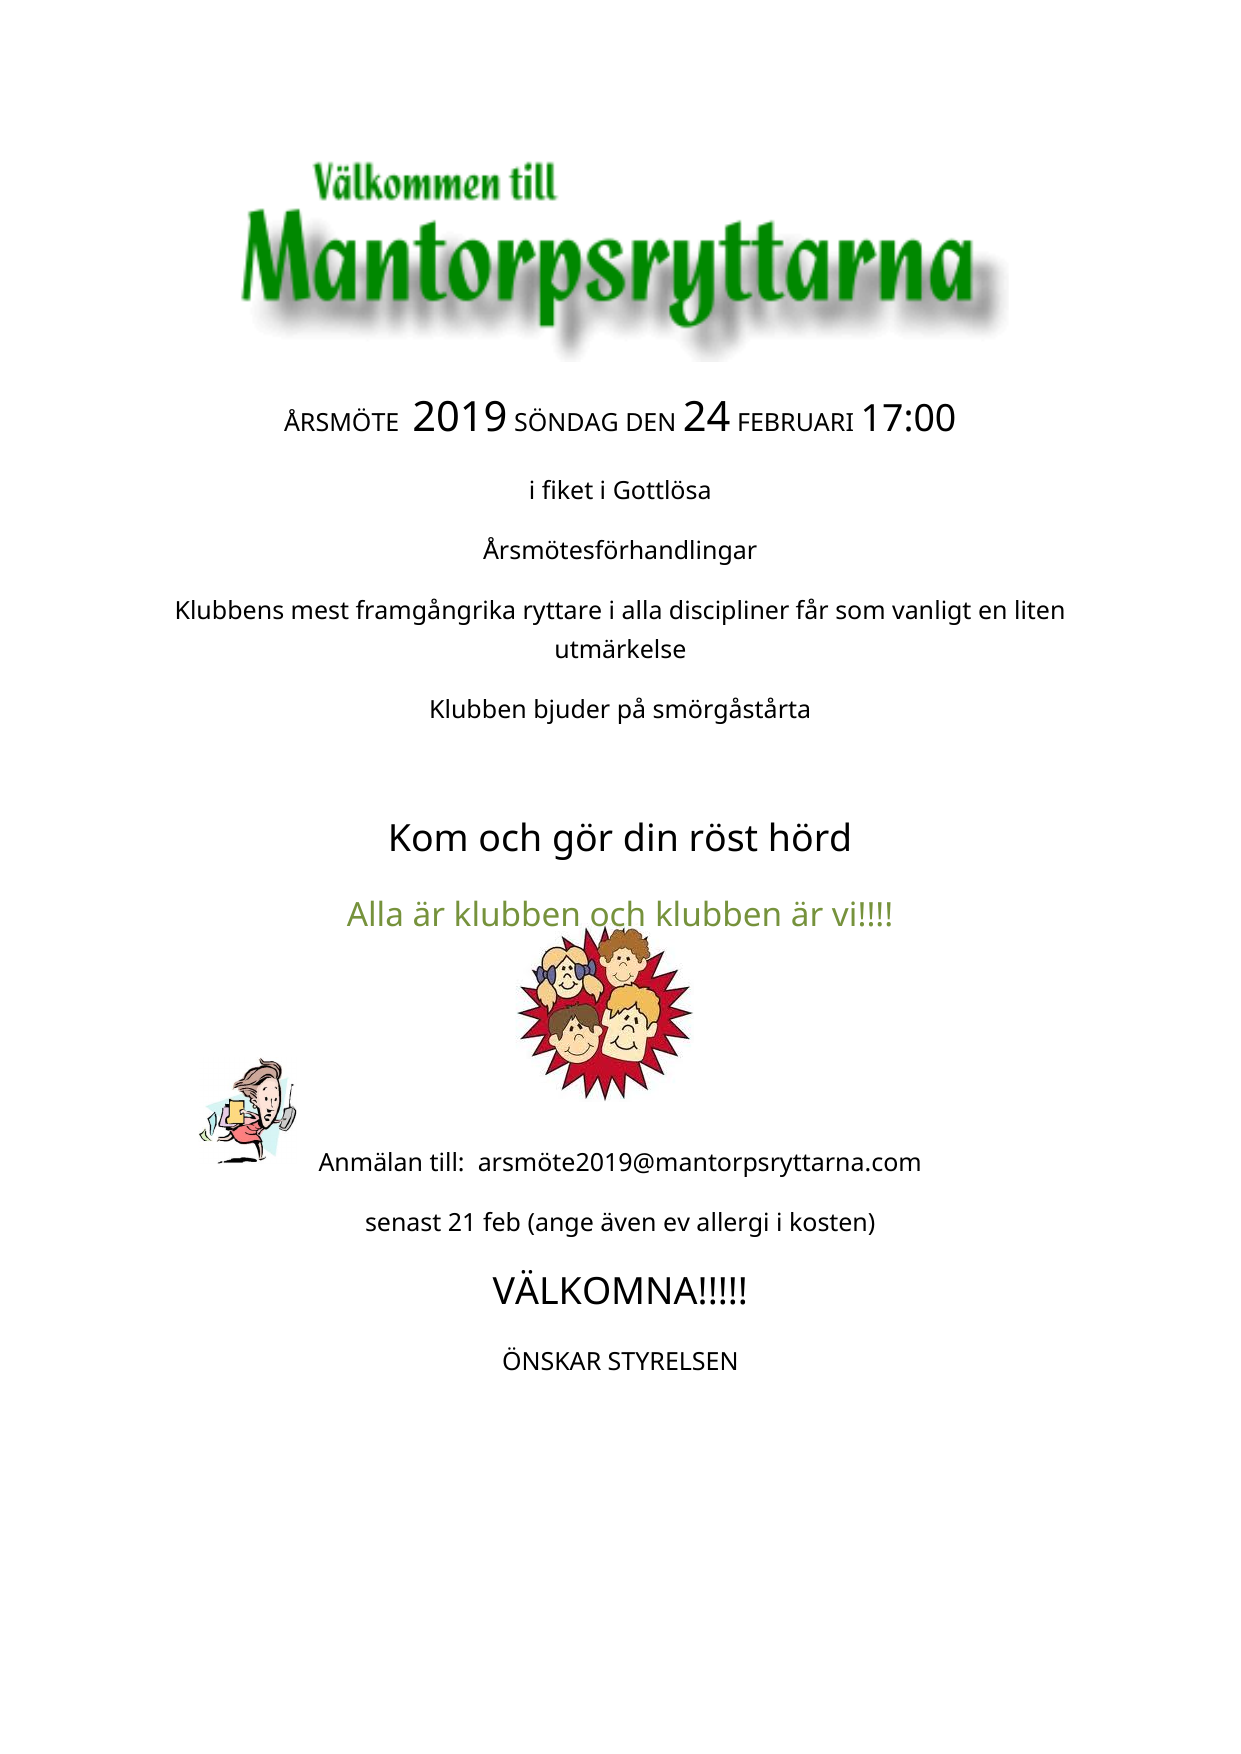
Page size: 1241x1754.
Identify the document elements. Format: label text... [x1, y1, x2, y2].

picture [198, 1057, 297, 1144]
text i fiket i Gottlösa [148, 472, 1093, 507]
text senast 21 feb (ange även ev allergi i kosten) [148, 1204, 1093, 1238]
text Klubben bjuder på smörgåstårta [148, 692, 1093, 726]
text Kom och gör din röst hörd [148, 812, 1093, 863]
text VÄLKOMNA!!!!! [148, 1264, 1093, 1315]
picture [231, 147, 1009, 362]
text Årsmötesförhandlingar [148, 532, 1093, 567]
text Anmälan till: arsmöte2019@mantorpsryttarna.com [148, 1144, 1093, 1178]
text ÅRSMÖTE 2019 SÖNDAG DEN 24 FEBRUARI 17:00 [148, 386, 1093, 443]
text Klubbens mest framgångrika ryttare i alla discipliner får som vanligt en liten utmärkelse [148, 592, 1093, 666]
picture [515, 937, 694, 1102]
text ÖNSKAR STYRELSEN [148, 1344, 1093, 1378]
text Alla är klubben och klubben är vi!!!! [148, 891, 1093, 937]
